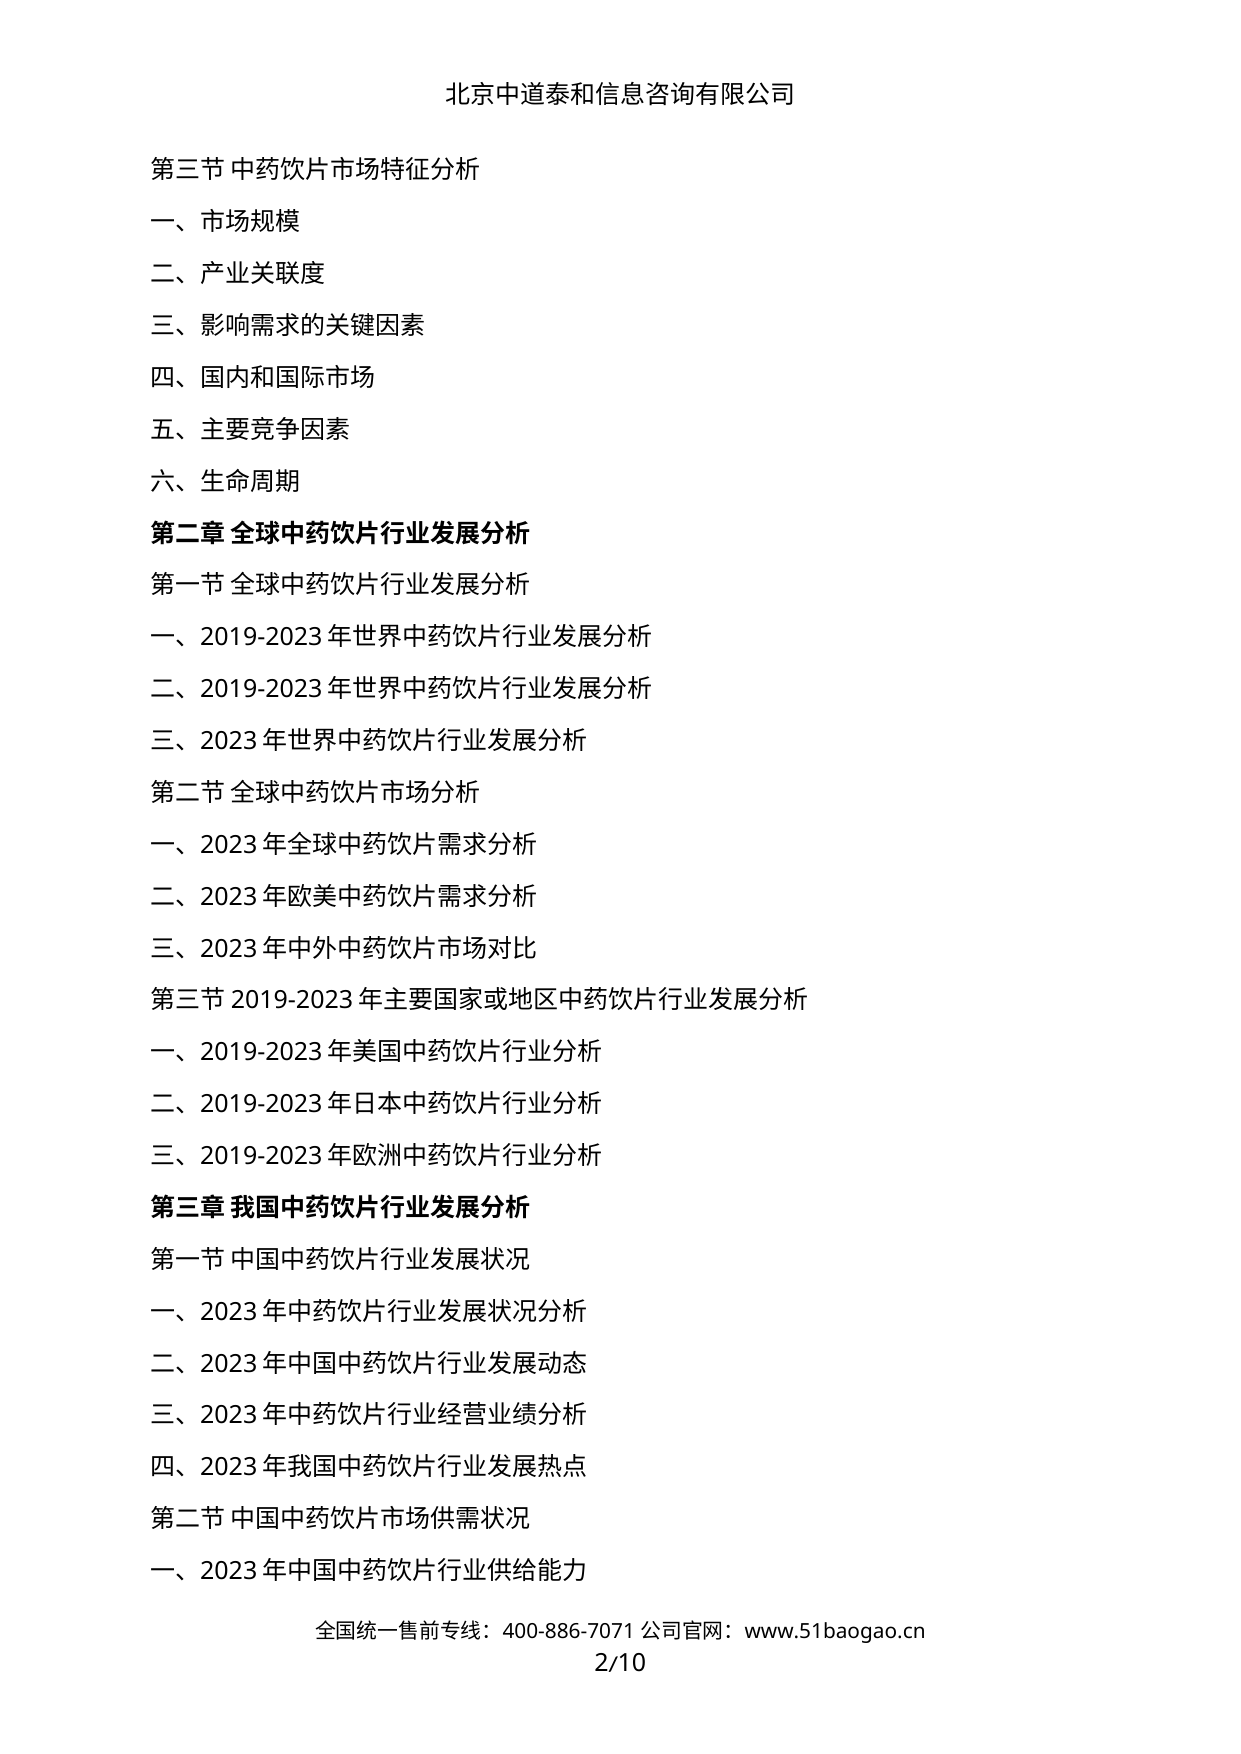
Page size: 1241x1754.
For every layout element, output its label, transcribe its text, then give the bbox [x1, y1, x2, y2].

text 第二章 全球中药饮片行业发展分析 [150, 513, 1090, 549]
text 二、2023年中国中药饮片行业发展动态 [150, 1343, 1090, 1379]
text 第一节 全球中药饮片行业发展分析 [150, 565, 1090, 601]
text 一、市场规模 [150, 202, 1090, 238]
text 三、2019-2023年欧洲中药饮片行业分析 [150, 1136, 1090, 1172]
text 一、2023年中药饮片行业发展状况分析 [150, 1291, 1090, 1327]
text 四、国内和国际市场 [150, 357, 1090, 394]
text 二、产业关联度 [150, 254, 1090, 290]
text 三、2023年世界中药饮片行业发展分析 [150, 721, 1090, 757]
text 二、2019-2023年日本中药饮片行业分析 [150, 1084, 1090, 1120]
text 第三节 中药饮片市场特征分析 [150, 150, 1090, 186]
text 第三章 我国中药饮片行业发展分析 [150, 1187, 1090, 1224]
text 二、2019-2023年世界中药饮片行业发展分析 [150, 669, 1090, 705]
text 三、影响需求的关键因素 [150, 306, 1090, 342]
text 四、2023年我国中药饮片行业发展热点 [150, 1447, 1090, 1483]
text 二、2023年欧美中药饮片需求分析 [150, 876, 1090, 912]
text 第一节 中国中药饮片行业发展状况 [150, 1239, 1090, 1276]
text 一、2023年中国中药饮片行业供给能力 [150, 1551, 1090, 1587]
text 三、2023年中药饮片行业经营业绩分析 [150, 1395, 1090, 1431]
text 六、生命周期 [150, 461, 1090, 497]
text 三、2023年中外中药饮片市场对比 [150, 928, 1090, 964]
text 一、2019-2023年世界中药饮片行业发展分析 [150, 617, 1090, 653]
text 第二节 中国中药饮片市场供需状况 [150, 1499, 1090, 1535]
text 第二节 全球中药饮片市场分析 [150, 772, 1090, 809]
text 一、2023年全球中药饮片需求分析 [150, 824, 1090, 861]
text 一、2019-2023年美国中药饮片行业分析 [150, 1032, 1090, 1068]
text 五、主要竞争因素 [150, 409, 1090, 446]
text 第三节 2019-2023年主要国家或地区中药饮片行业发展分析 [150, 980, 1090, 1016]
